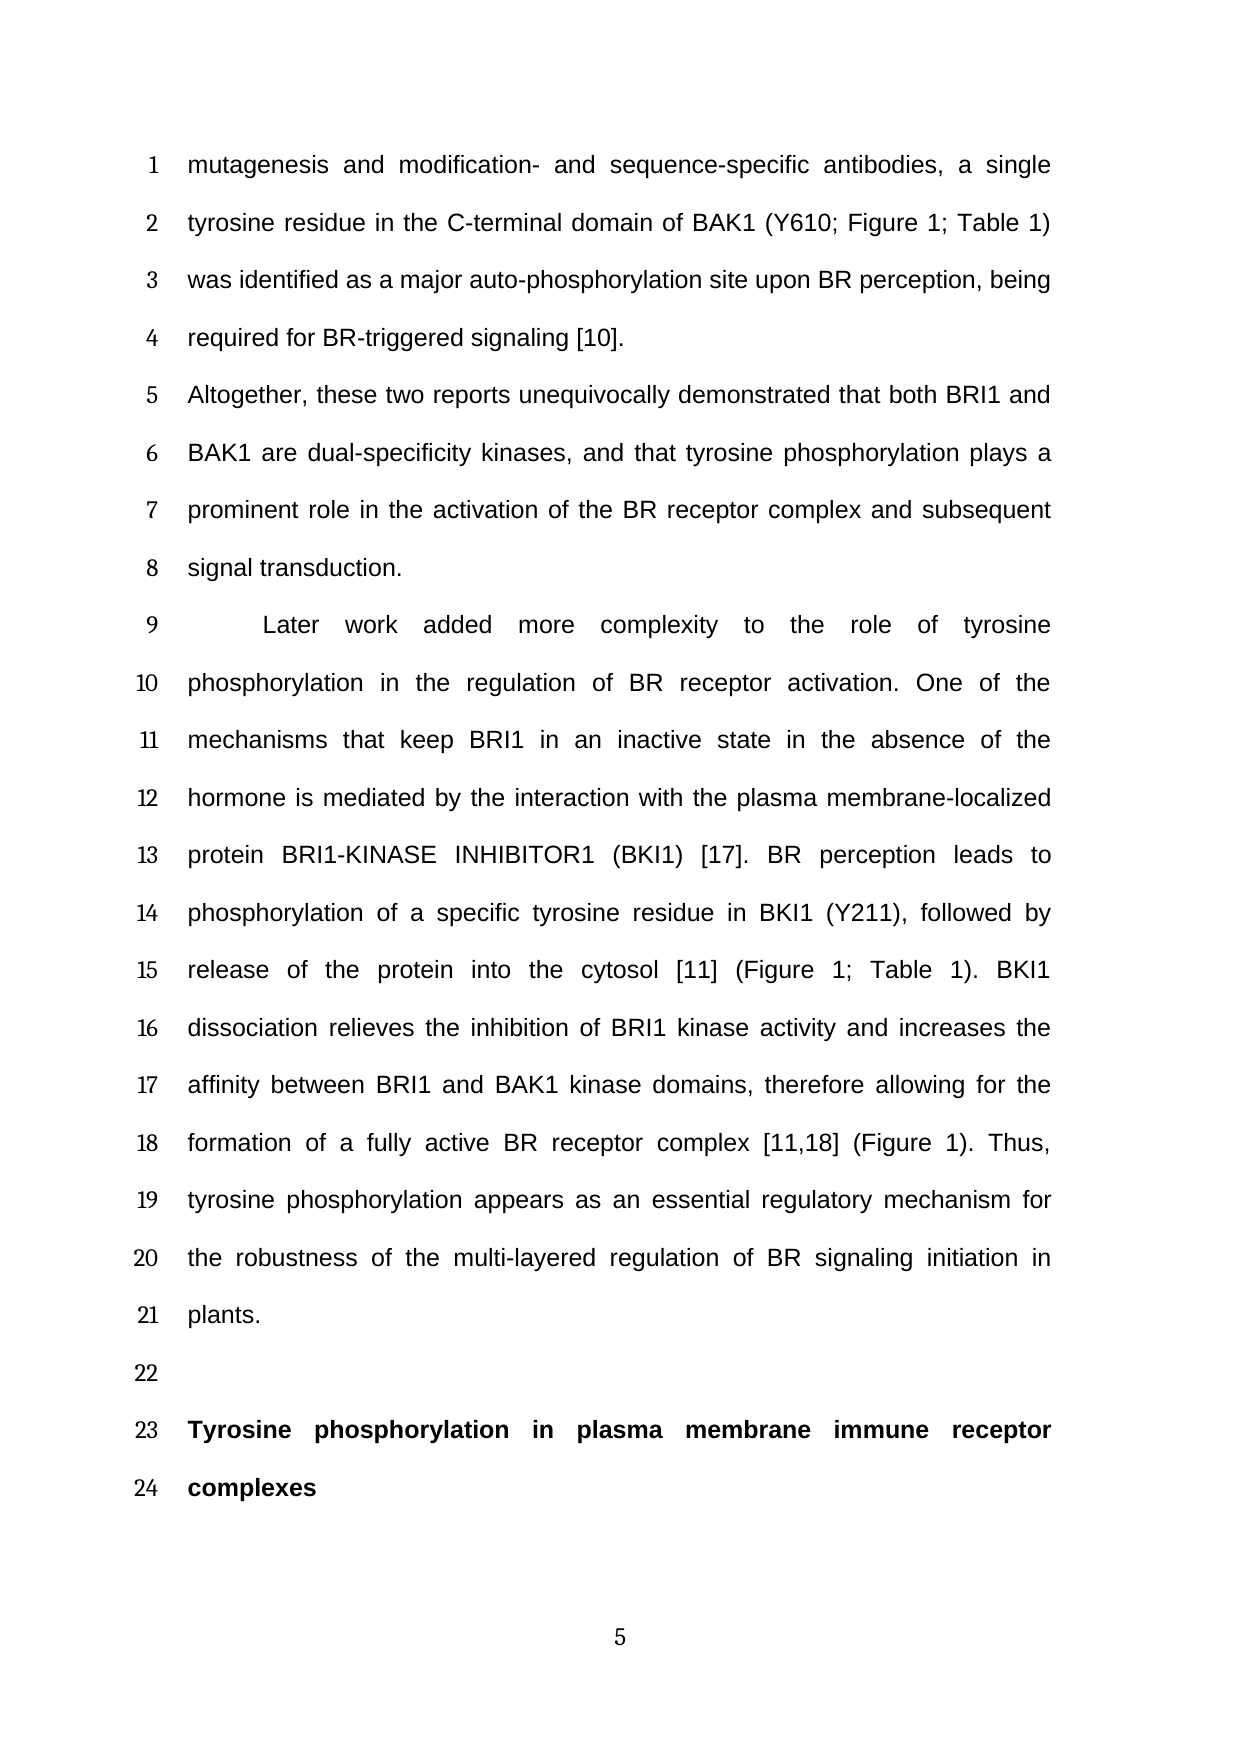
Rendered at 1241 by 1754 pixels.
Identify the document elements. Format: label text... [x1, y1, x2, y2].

text Tyrosine phosphorylation in plasma membrane immune receptor complexes [187, 1415, 1053, 1501]
text Altogether, these two reports unequivocally demonstrated that both BRI1 and BAK1 are dual-specificity kinases, and that tyrosine phosphorylation plays a prominent role in the activation of the BR receptor complex and subsequent signal transduction. [187, 380, 1053, 581]
text Later work added more complexity to the role of tyrosine phosphorylation in the regulation of BR receptor activation. One of the mechanisms that keep BRI1 in an inactive state in the absence of the hormone is mediated by the interaction with the plasma membrane-localized protein BRI1-KINASE INHIBITOR1 (BKI1) [17]. BR perception leads to phosphorylation of a specific tyrosine residue in BKI1 (Y211), followed by release of the protein into the cytosol [11] (Figure 1; Table 1). BKI1 dissociation relieves the inhibition of BRI1 kinase activity and increases the affinity between BRI1 and BAK1 kinase domains, therefore allowing for the formation of a fully active BR receptor complex [11,18] (Figure 1). Thus, tyrosine phosphorylation appears as an essential regulatory mechanism for the robustness of the multi-layered regulation of BR signaling initiation in plants. [187, 610, 1053, 1329]
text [187, 150, 1053, 351]
